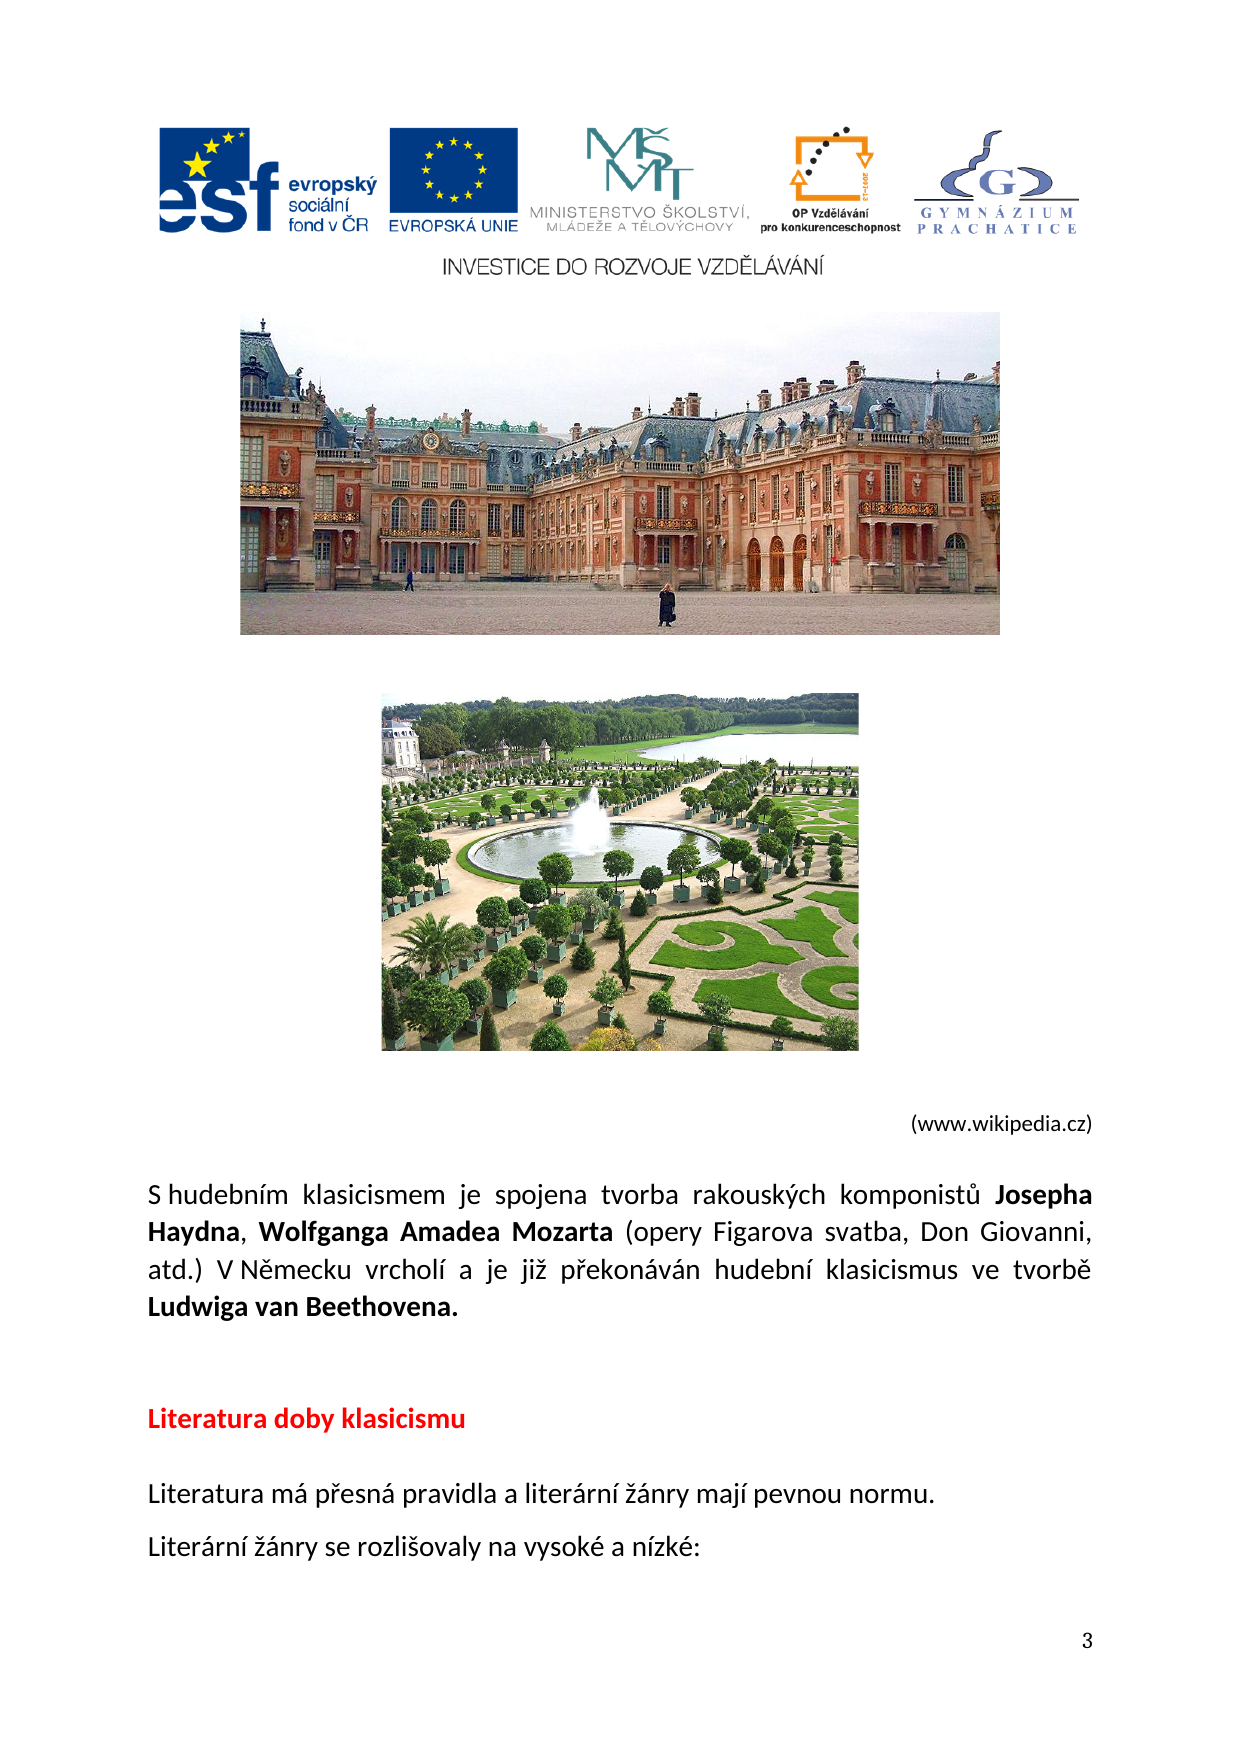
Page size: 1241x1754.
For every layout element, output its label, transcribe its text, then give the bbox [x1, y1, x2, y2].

picture [240, 312, 1000, 635]
text Literární žánry se rozlišovaly na vysoké a nízké: [148, 1528, 1093, 1564]
picture [148, 122, 1092, 291]
text S hudebním klasicismem je spojena tvorba rakouských komponistů Josepha Haydna, Wolfganga Amadea Mozarta (opery Figarova svatba, Don Giovanni, atd.) V Německu vrcholí a je již překonáván hudební klasicismus ve tvorbě Ludwiga van Beethovena. [148, 1176, 1093, 1324]
picture [381, 693, 859, 1051]
text (www.wikipedia.cz) [148, 1109, 1093, 1137]
text Literatura má přesná pravidla a literární žánry mají pevnou normu. [148, 1475, 1093, 1511]
text Literatura doby klasicismu [148, 1400, 1093, 1436]
